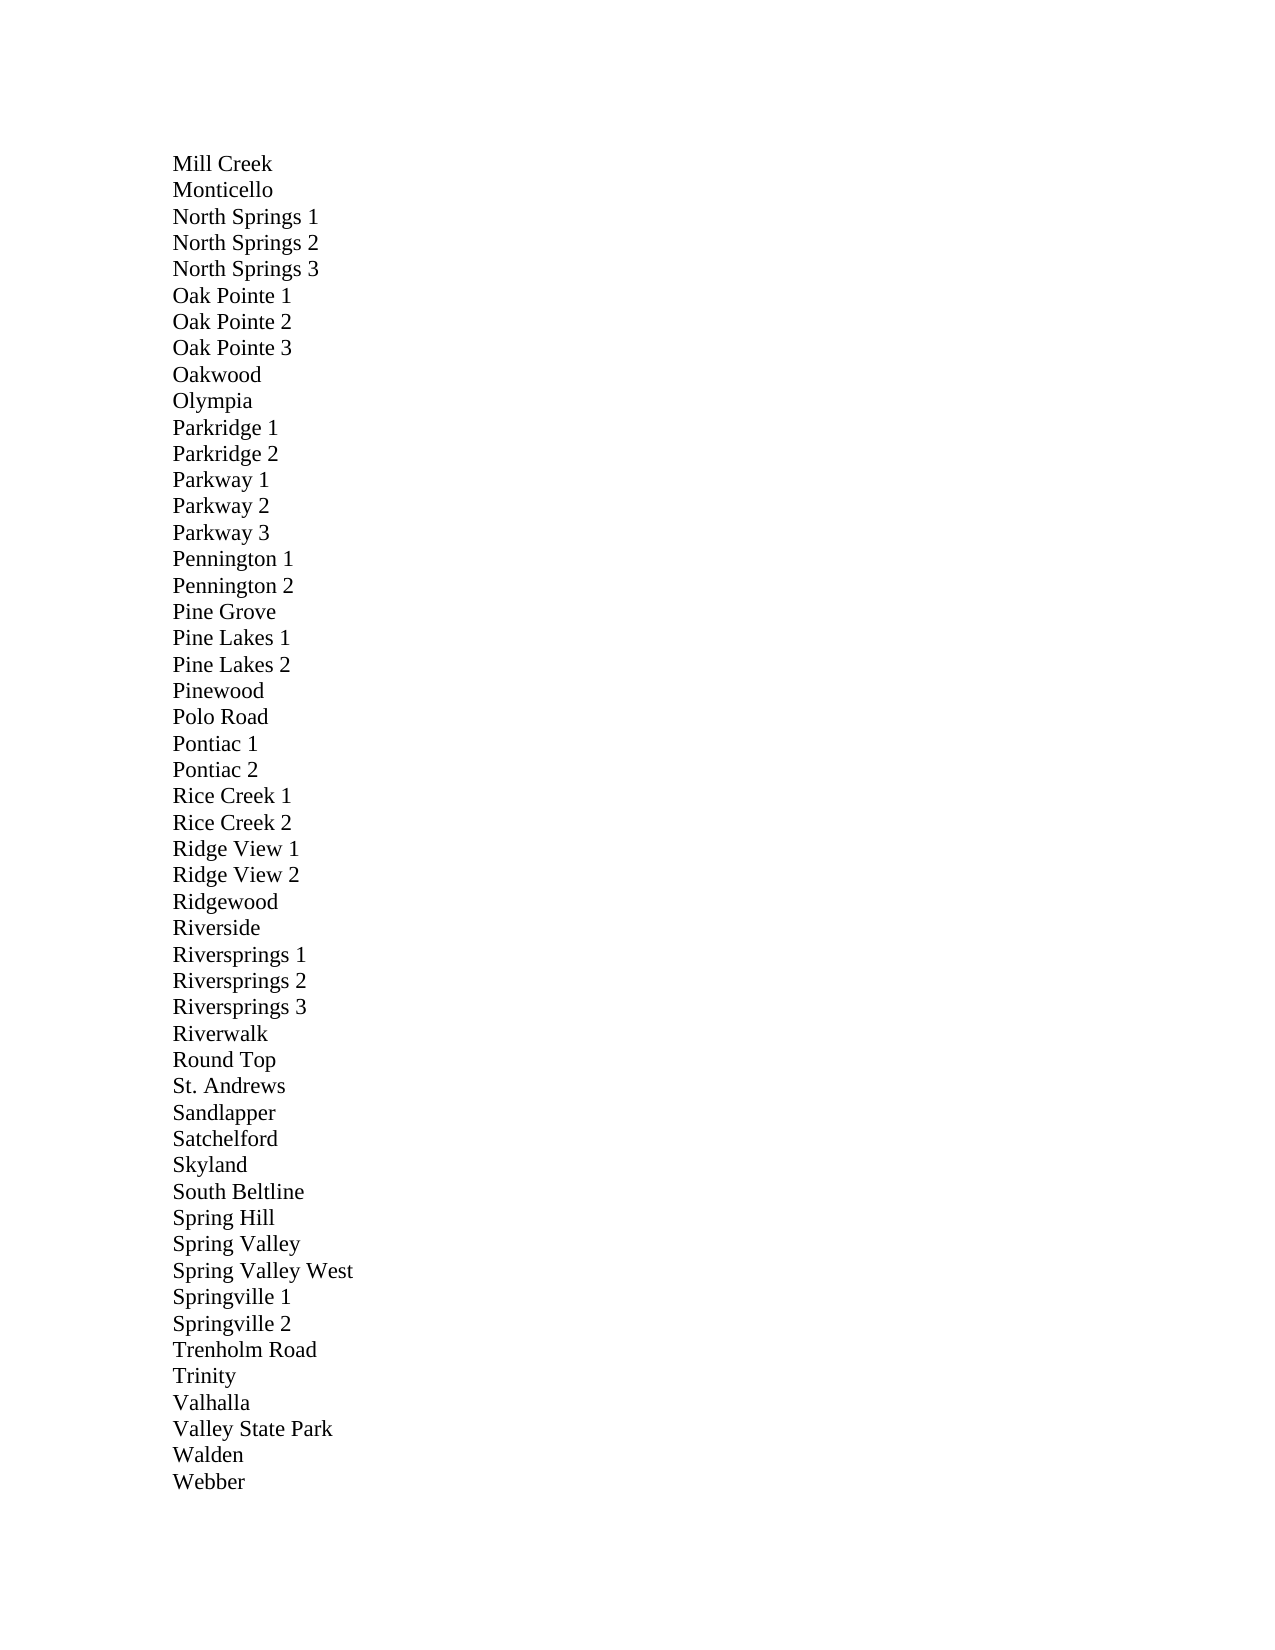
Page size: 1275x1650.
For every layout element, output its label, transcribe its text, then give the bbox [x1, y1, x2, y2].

text Pennington 1 [150, 545, 1125, 572]
text Pinewood [150, 677, 1125, 703]
text Ridge View 1 [150, 835, 1125, 862]
text Pontiac 1 [150, 730, 1125, 756]
text Pine Grove [150, 598, 1125, 624]
text Parkway 2 [150, 493, 1125, 519]
text Sandlapper [150, 1099, 1125, 1125]
text Oak Pointe 1 [150, 282, 1125, 308]
text Ridge View 2 [150, 862, 1125, 888]
text Satchelford [150, 1125, 1125, 1151]
text Rice Creek 2 [150, 809, 1125, 835]
text Riverside [150, 914, 1125, 941]
text Springville 2 [150, 1309, 1125, 1336]
text Pennington 2 [150, 572, 1125, 598]
text St. Andrews [150, 1072, 1125, 1099]
text Parkway 3 [150, 519, 1125, 545]
text North Springs 2 [150, 229, 1125, 255]
text Valhalla [150, 1389, 1125, 1415]
text Spring Valley [150, 1231, 1125, 1257]
text Olympia [150, 387, 1125, 413]
text Riversprings 2 [150, 967, 1125, 993]
text Parkridge 1 [150, 413, 1125, 440]
text Oakwood [150, 361, 1125, 387]
text Riversprings 3 [150, 993, 1125, 1020]
text Parkway 1 [150, 466, 1125, 493]
text Webber [150, 1468, 1125, 1494]
text Walden [150, 1441, 1125, 1468]
text Riversprings 1 [150, 941, 1125, 967]
text Rice Creek 1 [150, 782, 1125, 809]
text Round Top [150, 1046, 1125, 1072]
text Parkridge 2 [150, 440, 1125, 466]
text Polo Road [150, 703, 1125, 730]
text North Springs 3 [150, 255, 1125, 282]
text Pine Lakes 2 [150, 651, 1125, 677]
text Pontiac 2 [150, 756, 1125, 782]
text Pine Lakes 1 [150, 624, 1125, 651]
text Riverwalk [150, 1020, 1125, 1046]
text Springville 1 [150, 1283, 1125, 1309]
text Spring Hill [150, 1204, 1125, 1231]
text Trenholm Road [150, 1336, 1125, 1362]
text Valley State Park [150, 1415, 1125, 1441]
text North Springs 1 [150, 203, 1125, 229]
text Trinity [150, 1362, 1125, 1389]
text Spring Valley West [150, 1257, 1125, 1283]
text Monticello [150, 176, 1125, 203]
text Skyland [150, 1151, 1125, 1178]
text Oak Pointe 2 [150, 308, 1125, 334]
text South Beltline [150, 1178, 1125, 1204]
text Mill Creek [150, 150, 1125, 176]
text Ridgewood [150, 888, 1125, 914]
text Oak Pointe 3 [150, 334, 1125, 361]
